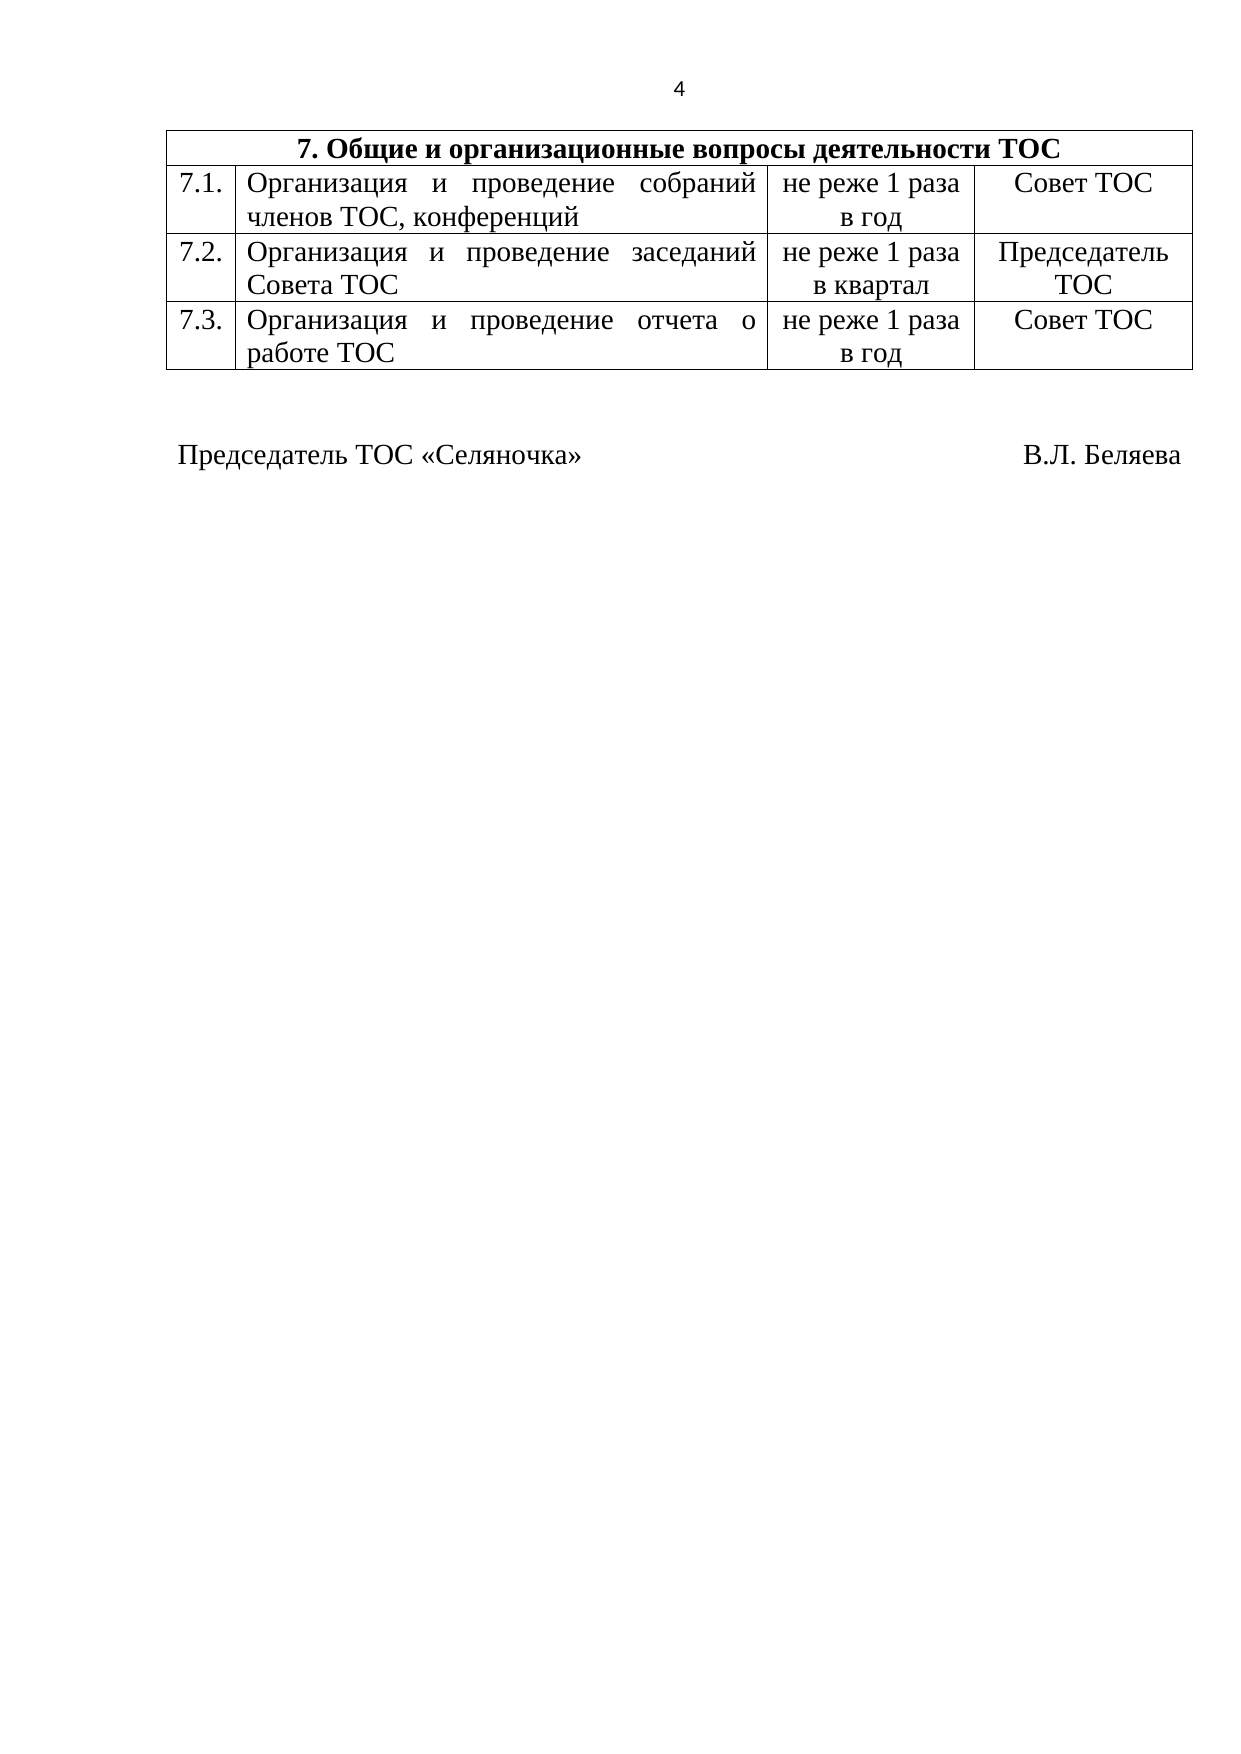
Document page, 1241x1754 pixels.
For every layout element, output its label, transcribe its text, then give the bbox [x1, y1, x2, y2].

table_cell 7.3. [167, 302, 235, 369]
table_cell Совет ТОС [975, 166, 1192, 233]
table_cell Председатель ТОС [975, 234, 1192, 301]
table_cell Организация и проведение отчета о работе ТОС [236, 302, 767, 369]
table_cell 7.1. [167, 166, 235, 233]
table_cell не реже 1 раза в квартал [768, 234, 974, 301]
table_cell Организация и проведение собраний членов ТОС, конференций [236, 166, 767, 233]
table_cell не реже 1 раза в год [768, 302, 974, 369]
table_header В.Л. Беляева [679, 437, 1192, 471]
table_cell не реже 1 раза в год [768, 166, 974, 233]
table_cell 7. Общие и организационные вопросы деятельности ТОС [167, 131, 1192, 164]
table_header Председатель ТОС «Селяночка» [166, 437, 679, 471]
table_cell Организация и проведение заседаний Совета ТОС [236, 234, 767, 301]
table_cell 7.2. [167, 234, 235, 301]
table_cell Совет ТОС [975, 302, 1192, 369]
